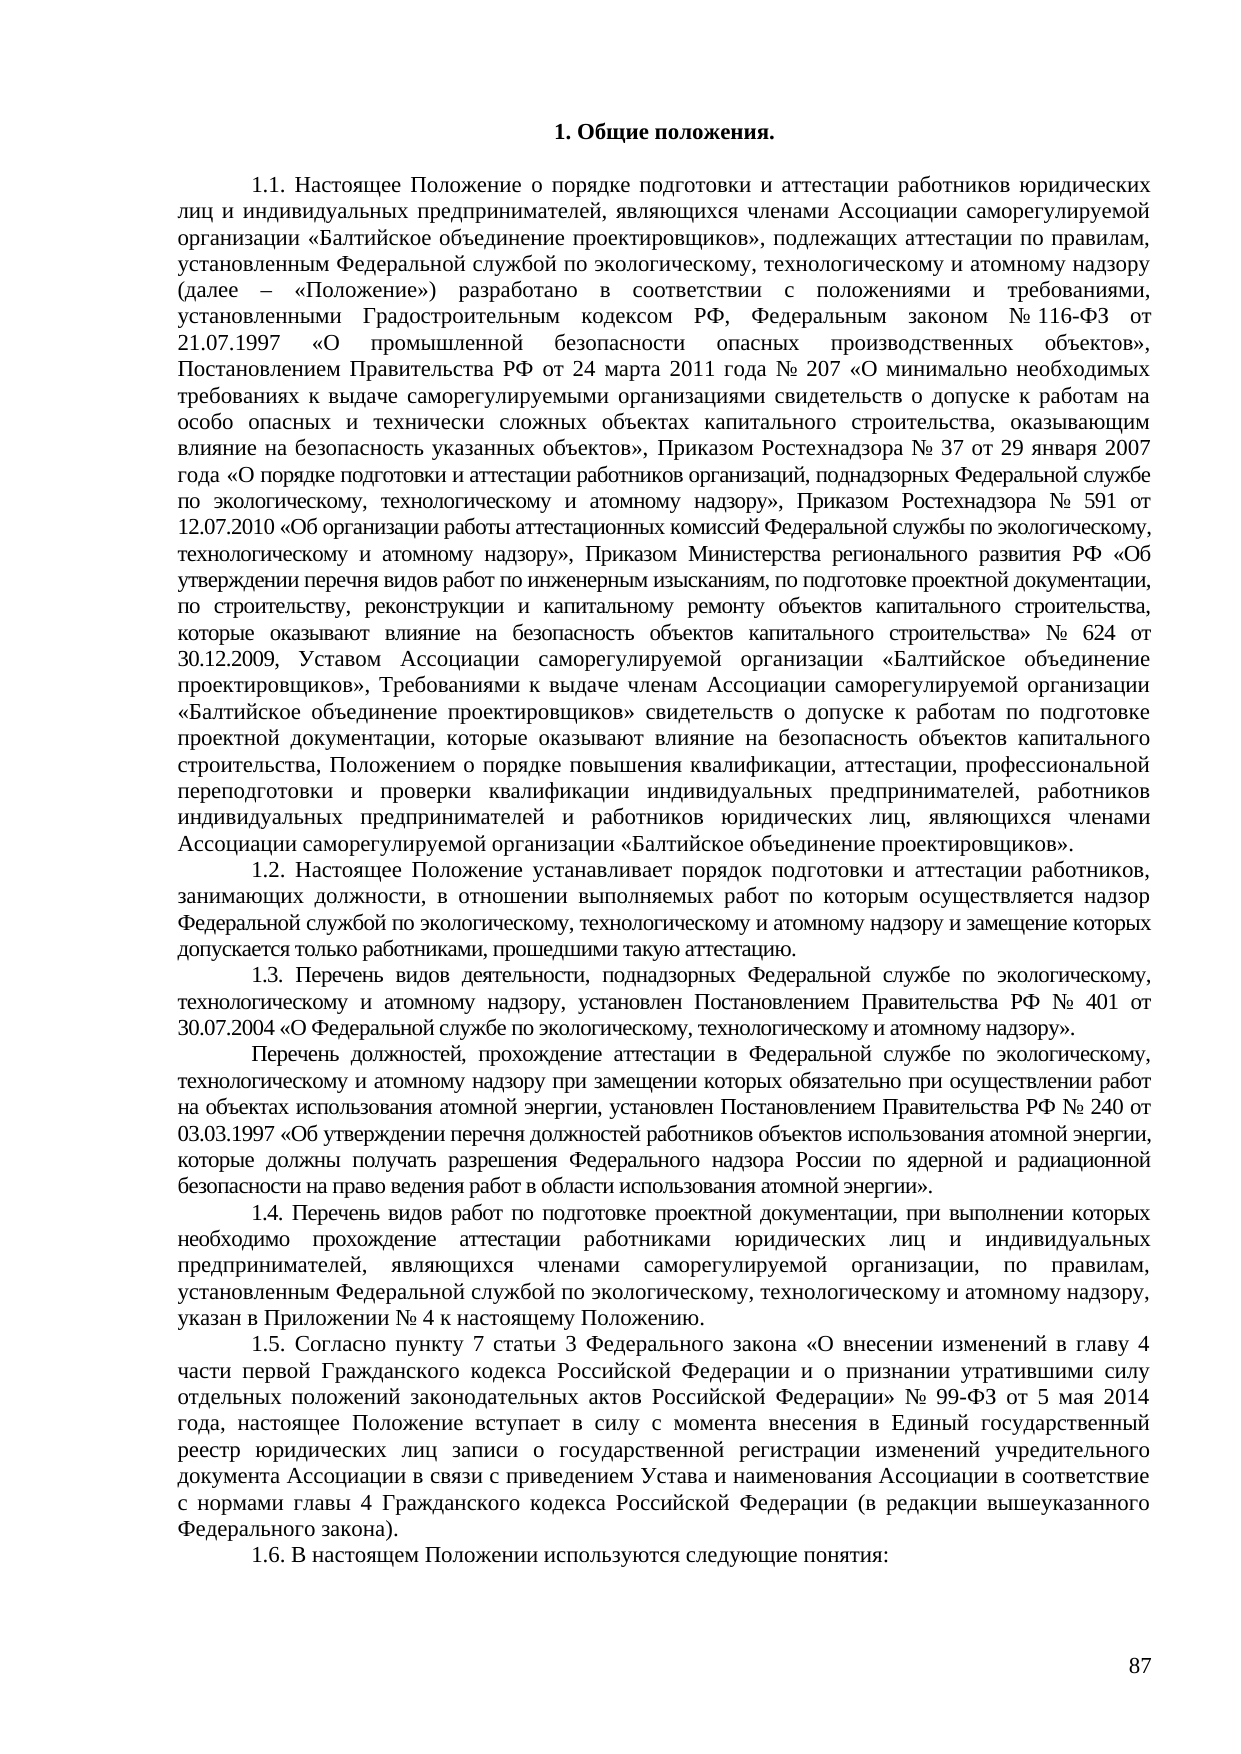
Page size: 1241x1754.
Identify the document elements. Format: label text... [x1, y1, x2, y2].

text 1. Общие положения. [177, 118, 1152, 144]
text 1.5. Согласно пункту 7 статьи 3 Федерального закона «О внесении изменений в главу 4 части первой Гражданского кодекса Российской Федерации и о признании утратившими силу отдельных положений законодательных актов Российской Федерации» № 99-ФЗ от 5 мая 2014 года, настоящее Положение вступает в силу с момента внесения в Единый государственный реестр юридических лиц записи о государственной регистрации изменений учредительного документа Ассоциации в связи с приведением Устава и наименования Ассоциации в соответствие с нормами главы 4 Гражданского кодекса Российской Федерации (в редакции вышеуказанного Федерального закона). [177, 1330, 1152, 1541]
text Перечень должностей, прохождение аттестации в Федеральной службе по экологическому, технологическому и атомному надзору при замещении которых обязательно при осуществлении работ на объектах использования атомной энергии, установлен Постановлением Правительства РФ № 240 от 03.03.1997 «Об утверждении перечня должностей работников объектов использования атомной энергии, которые должны получать разрешения Федерального надзора России по ядерной и радиационной безопасности на право ведения работ в области использования атомной энергии». [177, 1041, 1152, 1199]
text 1.1. Настоящее Положение о порядке подготовки и аттестации работников юридических лиц и индивидуальных предпринимателей, являющихся членами Ассоциации саморегулируемой организации «Балтийское объединение проектировщиков», подлежащих аттестации по правилам, установленным Федеральной службой по экологическому, технологическому и атомному надзору (далее – «Положение») разработано в соответствии с положениями и требованиями, установленными Градостроительным кодексом РФ, Федеральным законом № 116-ФЗ от 21.07.1997 «О промышленной безопасности опасных производственных объектов», Постановлением Правительства РФ от 24 марта 2011 года № 207 «О минимально необходимых требованиях к выдаче саморегулируемыми организациями свидетельств о допуске к работам на особо опасных и технически сложных объектах капитального строительства, оказывающим влияние на безопасность указанных объектов», Приказом Ростехнадзора № 37 от 29 января 2007 года «О порядке подготовки и аттестации работников организаций, поднадзорных Федеральной службе по экологическому, технологическому и атомному надзору», Приказом Ростехнадзора № 591 от 12.07.2010 «Об организации работы аттестационных комиссий Федеральной службы по экологическому, технологическому и атомному надзору», Приказом Министерства регионального развития РФ «Об утверждении перечня видов работ по инженерным изысканиям, по подготовке проектной документации, по строительству, реконструкции и капитальному ремонту объектов капитального строительства, которые оказывают влияние на безопасность объектов капитального строительства» № 624 от 30.12.2009, Уставом Ассоциации саморегулируемой организации «Балтийское объединение проектировщиков», Требованиями к выдаче членам Ассоциации саморегулируемой организации «Балтийское объединение проектировщиков» свидетельств о допуске к работам по подготовке проектной документации, которые оказывают влияние на безопасность объектов капитального строительства, Положением о порядке повышения квалификации, аттестации, профессиональной переподготовки и проверки квалификации индивидуальных предпринимателей, работников индивидуальных предпринимателей и работников юридических лиц, являющихся членами Ассоциации саморегулируемой организации «Балтийское объединение проектировщиков». [177, 171, 1152, 856]
text 1.4. Перечень видов работ по подготовке проектной документации, при выполнении которых необходимо прохождение аттестации работниками юридических лиц и индивидуальных предпринимателей, являющихся членами саморегулируемой организации, по правилам, установленным Федеральной службой по экологическому, технологическому и атомному надзору, указан в Приложении № 4 к настоящему Положению. [177, 1199, 1152, 1330]
text 1.3. Перечень видов деятельности, поднадзорных Федеральной службе по экологическому, технологическому и атомному надзору, установлен Постановлением Правительства РФ № 401 от 30.07.2004 «О Федеральной службе по экологическому, технологическому и атомному надзору». [177, 961, 1152, 1041]
text 1.6. В настоящем Положении используются следующие понятия: [177, 1541, 1152, 1568]
text 1.2. Настоящее Положение устанавливает порядок подготовки и аттестации работников, занимающих должности, в отношении выполняемых работ по которым осуществляется надзор Федеральной службой по экологическому, технологическому и атомному надзору и замещение которых допускается только работниками, прошедшими такую аттестацию. [177, 856, 1152, 961]
